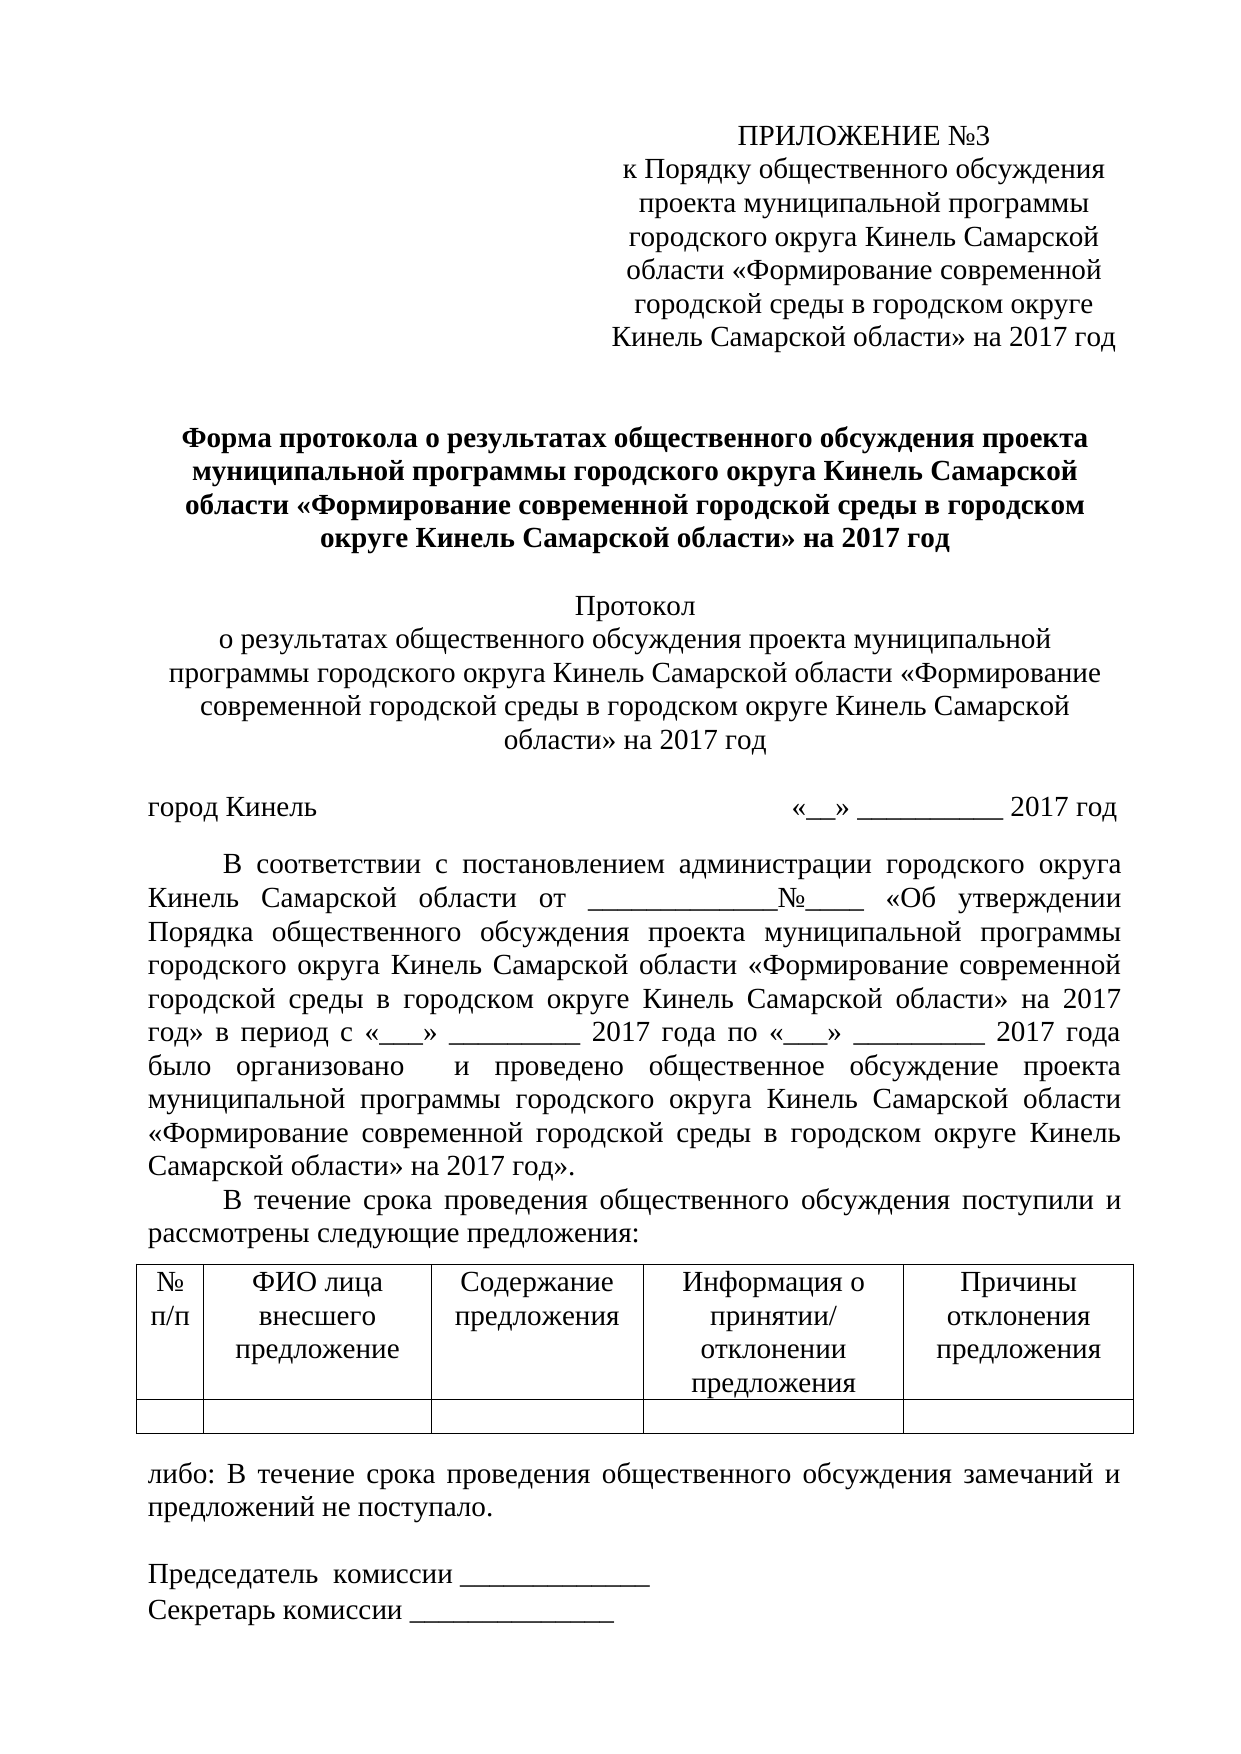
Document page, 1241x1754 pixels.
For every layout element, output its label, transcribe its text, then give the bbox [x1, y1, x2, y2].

table_cell [432, 1400, 643, 1433]
table_cell [644, 1400, 903, 1433]
table_cell [204, 1400, 431, 1433]
text Протокол [148, 588, 1122, 621]
table_cell [137, 1400, 203, 1433]
table_cell [904, 1400, 1133, 1433]
text В течение срока проведения общественного обсуждения поступили и рассмотрены следующие предложения: [148, 1182, 1122, 1249]
text Секретарь комиссии ______________ [148, 1592, 1122, 1626]
text либо: В течение срока проведения общественного обсуждения замечаний и предложений не поступало. [148, 1456, 1122, 1523]
table_header Причины отклонения предложения [904, 1265, 1133, 1399]
table_header Содержание предложения [432, 1265, 643, 1399]
table_header Информация о принятии/ отклонении предложения [644, 1265, 903, 1399]
text к Порядку общественного обсуждения проекта муниципальной программы городского округа Кинель Самарской области «Формирование современной городской среды в городском округе Кинель Самарской области» на 2017 год [606, 152, 1122, 353]
text город Кинель «__» __________ 2017 год [148, 789, 1122, 822]
table_header ФИО лица внесшего предложение [204, 1265, 431, 1399]
table_header № п/п [137, 1265, 203, 1399]
text Форма протокола о результатах общественного обсуждения проекта муниципальной программы городского округа Кинель Самарской области «Формирование современной городской среды в городском округе Кинель Самарской области» на 2017 год [148, 420, 1122, 554]
text о результатах общественного обсуждения проекта муниципальной программы городского округа Кинель Самарской области «Формирование современной городской среды в городском округе Кинель Самарской области» на 2017 год [148, 621, 1122, 755]
text ПРИЛОЖЕНИЕ №3 [606, 118, 1122, 152]
text В соответствии с постановлением администрации городского округа Кинель Самарской области от _____________№____ «Об утверждении Порядка общественного обсуждения проекта муниципальной программы городского округа Кинель Самарской области «Формирование современной городской среды в городском округе Кинель Самарской области» на 2017 год» в период с «___» _________ 2017 года по «___» _________ 2017 года было организовано и проведено общественное обсуждение проекта муниципальной программы городского округа Кинель Самарской области «Формирование современной городской среды в городском округе Кинель Самарской области» на 2017 год». [148, 847, 1122, 1182]
text Председатель комиссии _____________ [148, 1556, 1122, 1590]
